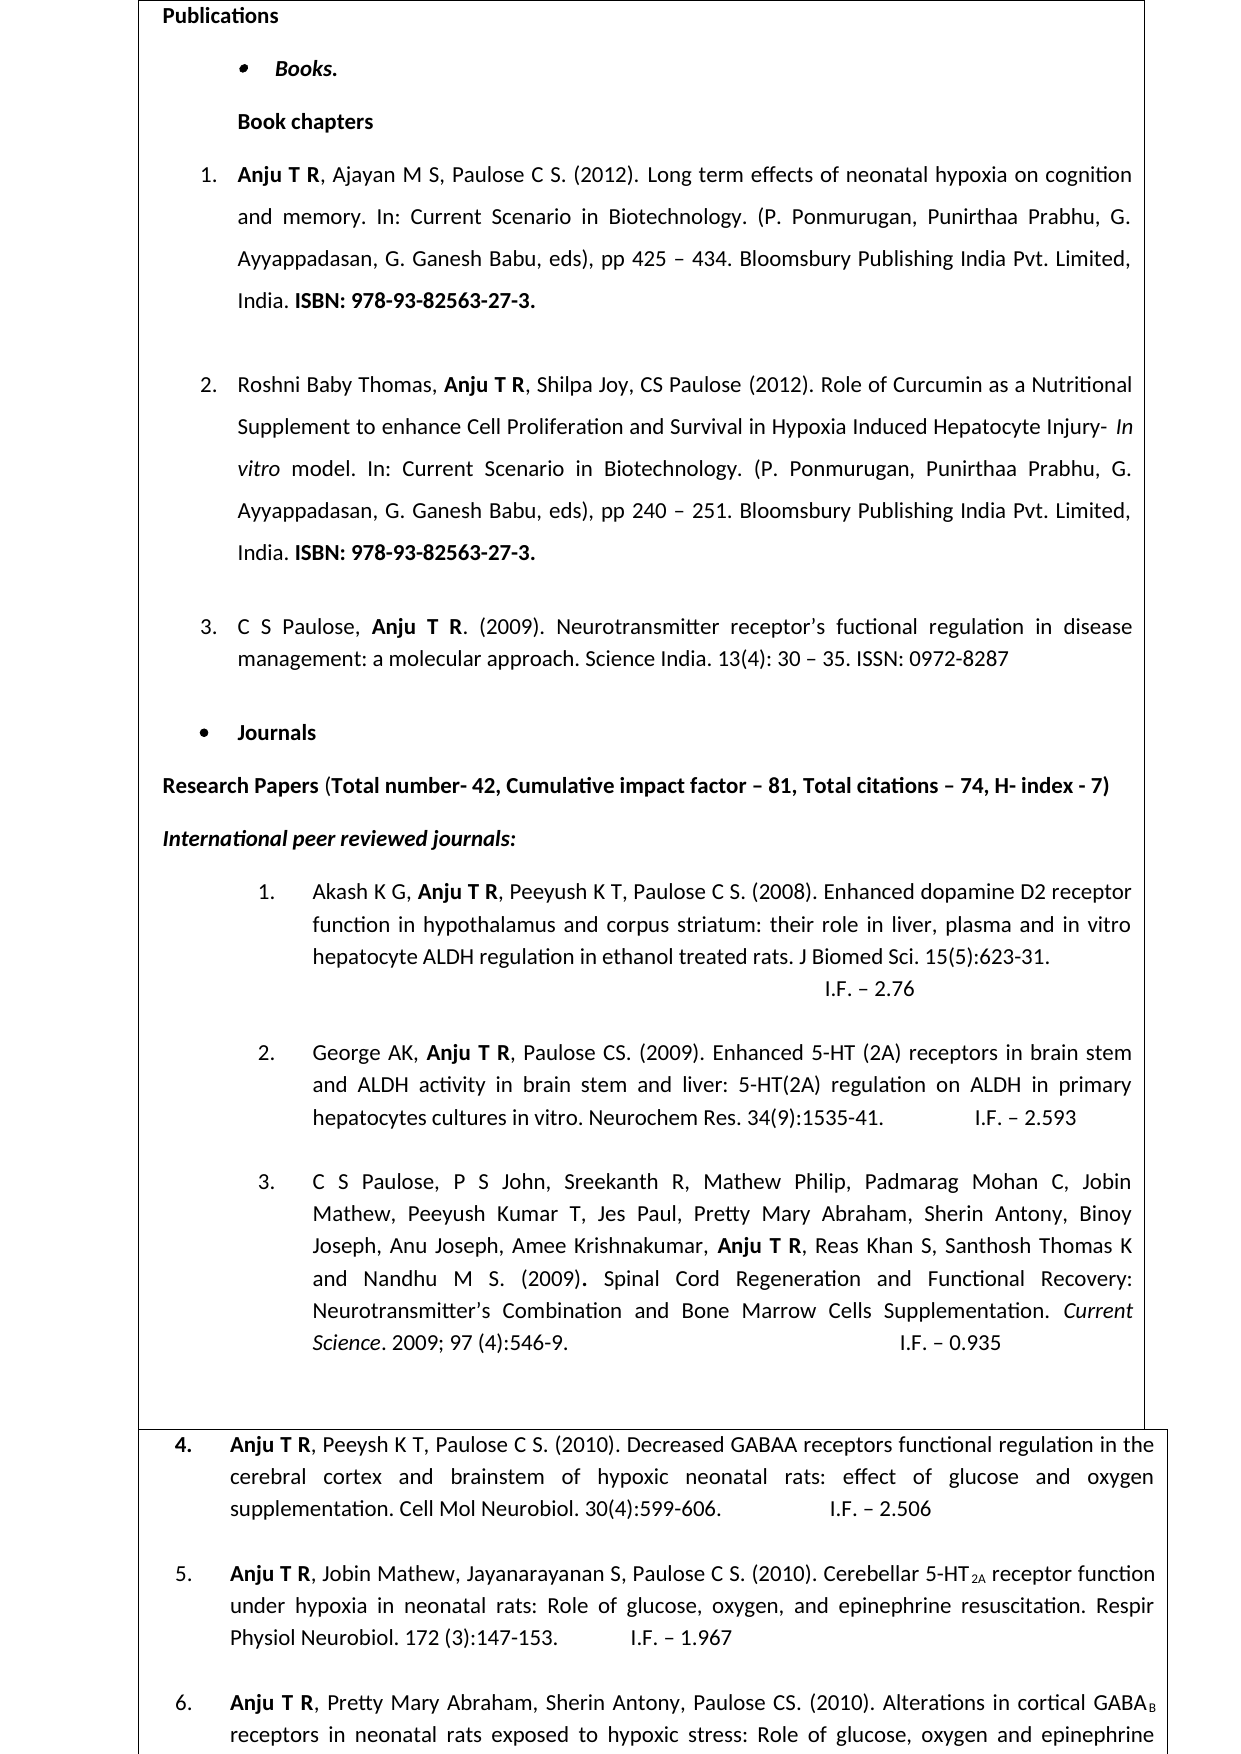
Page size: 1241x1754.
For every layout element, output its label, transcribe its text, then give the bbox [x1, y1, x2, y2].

table_cell Anju T R, Peeysh K T, Paulose C S. (2010). Decreased GABAA receptors functional regulation in the cerebral cortex and brainstem of hypoxic neonatal rats: effect of glucose and oxygen supplementation. Cell Mol Neurobiol. 30(4):599-606. I.F. – 2.506 Anju T R, Jobin Mathew, Jayanarayanan S, Paulose C S. (2010). Cerebellar 5-HT2A receptor function under hypoxia in neonatal rats: Role of glucose, oxygen, and epinephrine resuscitation. Respir Physiol Neurobiol. 172 (3):147-153. I.F. – 1.967 Anju T R, Pretty Mary Abraham, Sherin Antony, Paulose CS. (2010). Alterations in cortical GABAB receptors in neonatal rats exposed to hypoxic stress: Role of glucose, oxygen and epinephrine resuscitation. Molecular and Cellular Biochemistry. 343: 1- 11. I.F. – 2.388 Anju T R, Nandhu M S, Jes P, Paulose C S. (2010) Insulin and triiodothyronine regulation of neonatal hypoxia: Role of glucose, oxygen and epinephrine supplementation. Fetal and Pediatric Pathology. 30(5):338-49 I.F.- 0.4 Sherin Antony, Peeyush Kumar T, Jobin Mathew, Anju T.R and C. S. Paulose. (2010). Hypoglycemia Induced Changes in Cholinergic receptor expression in the cerebellum of diabetic rats. Journal of Biomedical sciences. Journal of Biomedical Science, 17(1): 7. I.F. – 2.458 Peeyush Kumar T, Savitha Balakrishnan, Sherin Antony, Anju T R, and Jes Paul. (2010). Cholinergic, Dopaminergic and Insulin Receptors Gene Expression in the Cerebellum of Streptozotocin Induced Diabetic Rats: Functional Regulation with Vitamin D3 Supplementation. Pharmacology Biochemistry and behavior. 95: 216 – 222. I. F. – 2.820 Pretty Mary Abraham, Anju T R, Jayanarayanan S, C. S. Paulose. (2010). Serotonergic receptor functional up regulation in cerebral cortex and down regulation in brain stem of Streptozotocin induced Diabetic Rats: Antagonism by pyridoxine and insulin. Neuroscience letters. 483: 23–27. I.F. – 2.055 Anju T R, Smijin S, Korah P K, Paulose C S. (2011) Cortical 5HT2A receptor function under hypoxia in neonatal rats: Role of glucose, oxygen and epinephrine resuscitation. Journal of Molecular Neuroscience. 43(3): 350-7. I.F. – 2.757 Anju T R, Korah P K, Jayanarayanan S, Paulose C S. (2011) Enhanced brain stem 5HT2A receptor function under neonatal hypoxic insult: Role of glucose, oxygen, and epinephrine resuscitation. Molecular and cellular biochemistry. 354(1-2):151-60. I.F. – 2.388 [139, 1430, 1167, 1754]
table_header Publications Books. Book chapters Anju T R, Ajayan M S, Paulose C S. (2012). Long term effects of neonatal hypoxia on cognition and memory. In: Current Scenario in Biotechnology. (P. Ponmurugan, Punirthaa Prabhu, G. Ayyappadasan, G. Ganesh Babu, eds), pp 425 – 434. Bloomsbury Publishing India Pvt. Limited, India. ISBN: 978-93-82563-27-3. Roshni Baby Thomas, Anju T R, Shilpa Joy, CS Paulose (2012). Role of Curcumin as a Nutritional Supplement to enhance Cell Proliferation and Survival in Hypoxia Induced Hepatocyte Injury- In vitro model. In: Current Scenario in Biotechnology. (P. Ponmurugan, Punirthaa Prabhu, G. Ayyappadasan, G. Ganesh Babu, eds), pp 240 – 251. Bloomsbury Publishing India Pvt. Limited, India. ISBN: 978-93-82563-27-3. C S Paulose, Anju T R. (2009). Neurotransmitter receptor’s fuctional regulation in disease management: a molecular approach. Science India. 13(4): 30 – 35. ISSN: 0972-8287 Journals Research Papers (Total number- 42, Cumulative impact factor – 81, Total citations – 74, H- index - 7) International peer reviewed journals: Akash K G, Anju T R, Peeyush K T, Paulose C S. (2008). Enhanced dopamine D2 receptor function in hypothalamus and corpus striatum: their role in liver, plasma and in vitro hepatocyte ALDH regulation in ethanol treated rats. J Biomed Sci. 15(5):623-31. I.F. – 2.76 George AK, Anju T R, Paulose CS. (2009). Enhanced 5-HT (2A) receptors in brain stem and ALDH activity in brain stem and liver: 5-HT(2A) regulation on ALDH in primary hepatocytes cultures in vitro. Neurochem Res. 34(9):1535-41. I.F. – 2.593 C S Paulose, P S John, Sreekanth R, Mathew Philip, Padmarag Mohan C, Jobin Mathew, Peeyush Kumar T, Jes Paul, Pretty Mary Abraham, Sherin Antony, Binoy Joseph, Anu Joseph, Amee Krishnakumar, Anju T R, Reas Khan S, Santhosh Thomas K and Nandhu M S. (2009). Spinal Cord Regeneration and Functional Recovery: Neurotransmitter’s Combination and Bone Marrow Cells Supplementation. Current Science. 2009; 97 (4):546-9. I.F. – 0.935 [139, 1, 1144, 1429]
